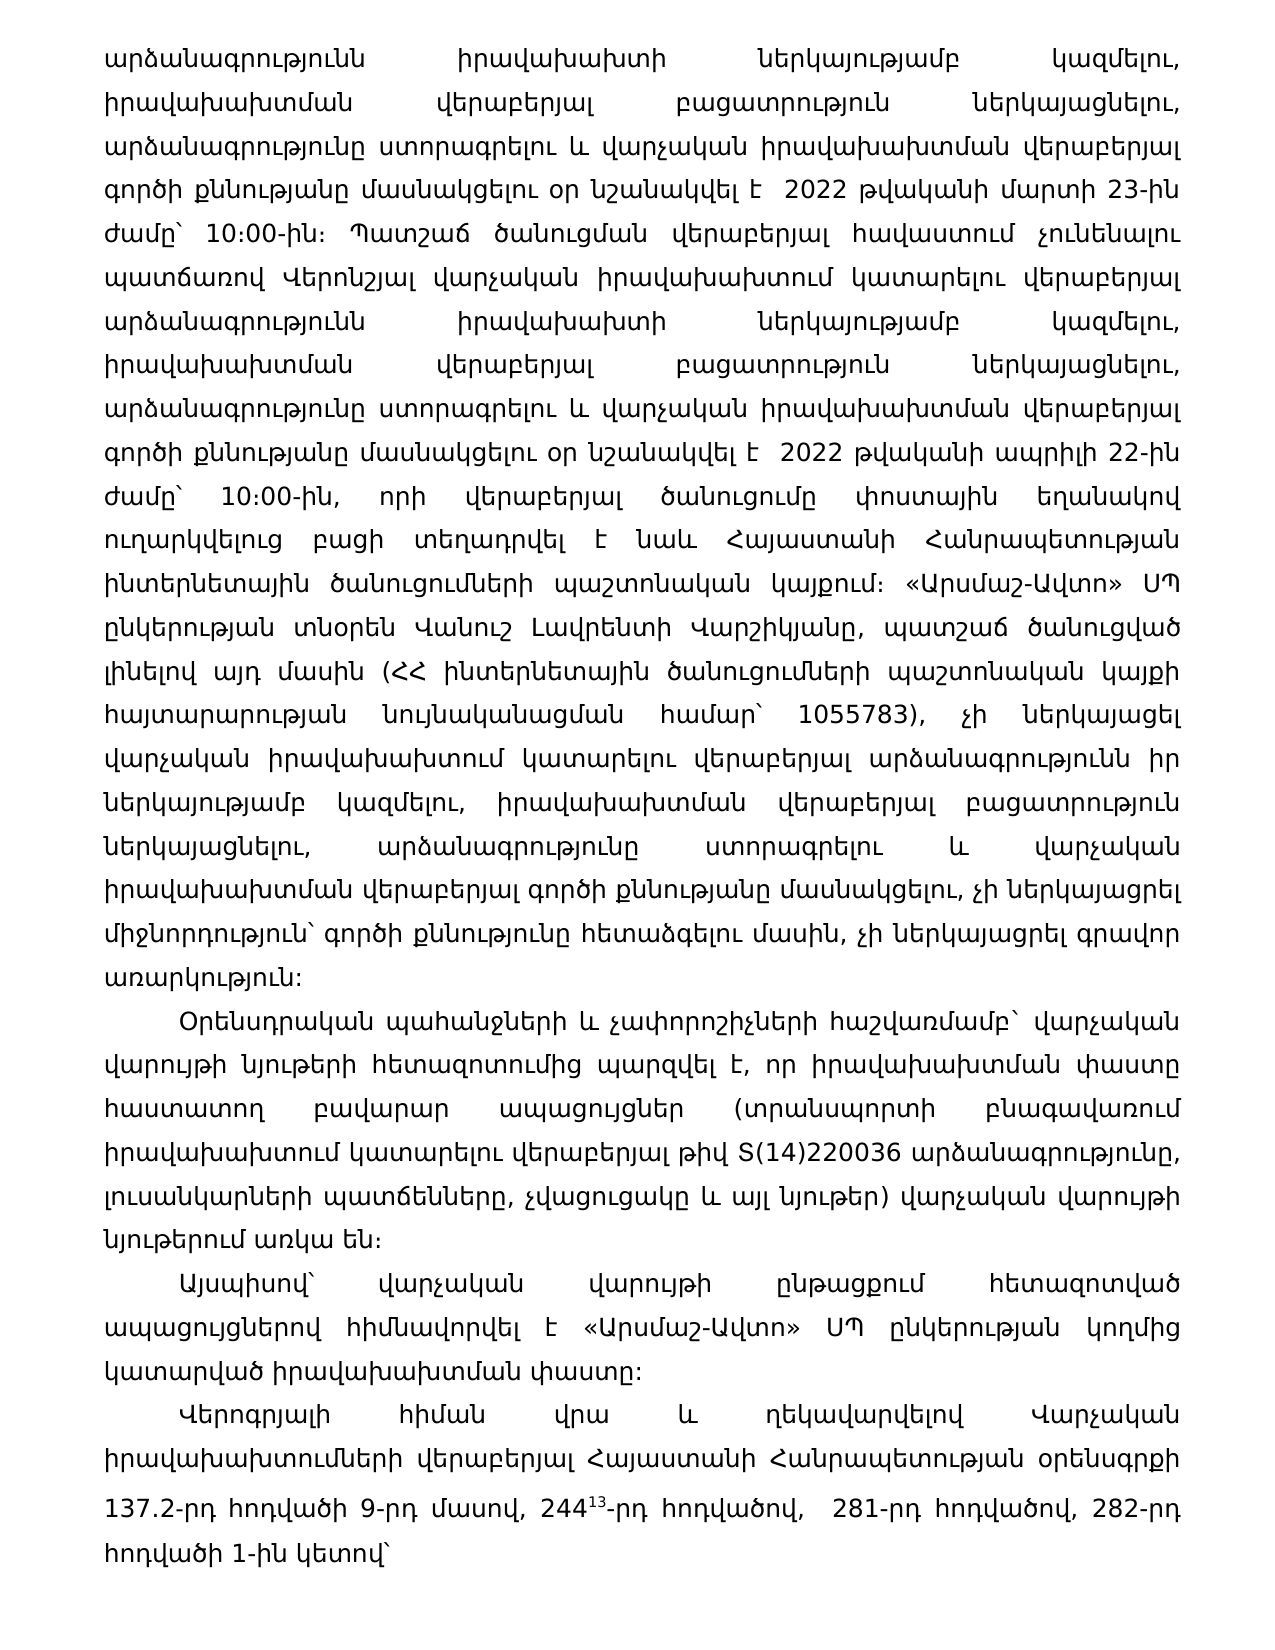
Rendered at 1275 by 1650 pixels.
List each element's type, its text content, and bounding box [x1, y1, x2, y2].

text Վերոգրյալի հիման վրա և ղեկավարվելով Վարչական իրավախախտումների վերաբերյալ Հայաստանի Հանրապետության օրենսգրքի 137․2-րդ հոդվածի 9-րդ մասով, 24413-րդ հոդվածով, 281-րդ հոդվածով, 282-րդ հոդվածի 1-ին կետով՝ [103, 1401, 1181, 1568]
text Այսպիսով՝ վարչական վարույթի ընթացքում հետազոտված ապացույցներով հիմնավորվել է «Արսմաշ-Ավտո» ՍՊ ընկերության կողմից կատարված իրավախախտման փաստը: [103, 1269, 1181, 1386]
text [103, 44, 1181, 992]
text Օրենսդրական պահանջների և չափորոշիչների հաշվառմամբ` վարչական վարույթի նյութերի հետազոտումից պարզվել է, որ իրավախախտման փաստը հաստատող բավարար ապացույցներ (տրանսպորտի բնագավառում իրավախախտում կատարելու վերաբերյալ թիվ Տ(14)220036 արձանագրությունը, լուսանկարների պատճենները, չվացուցակը և այլ նյութեր) վարչական վարույթի նյութերում առկա են։ [103, 1007, 1181, 1255]
